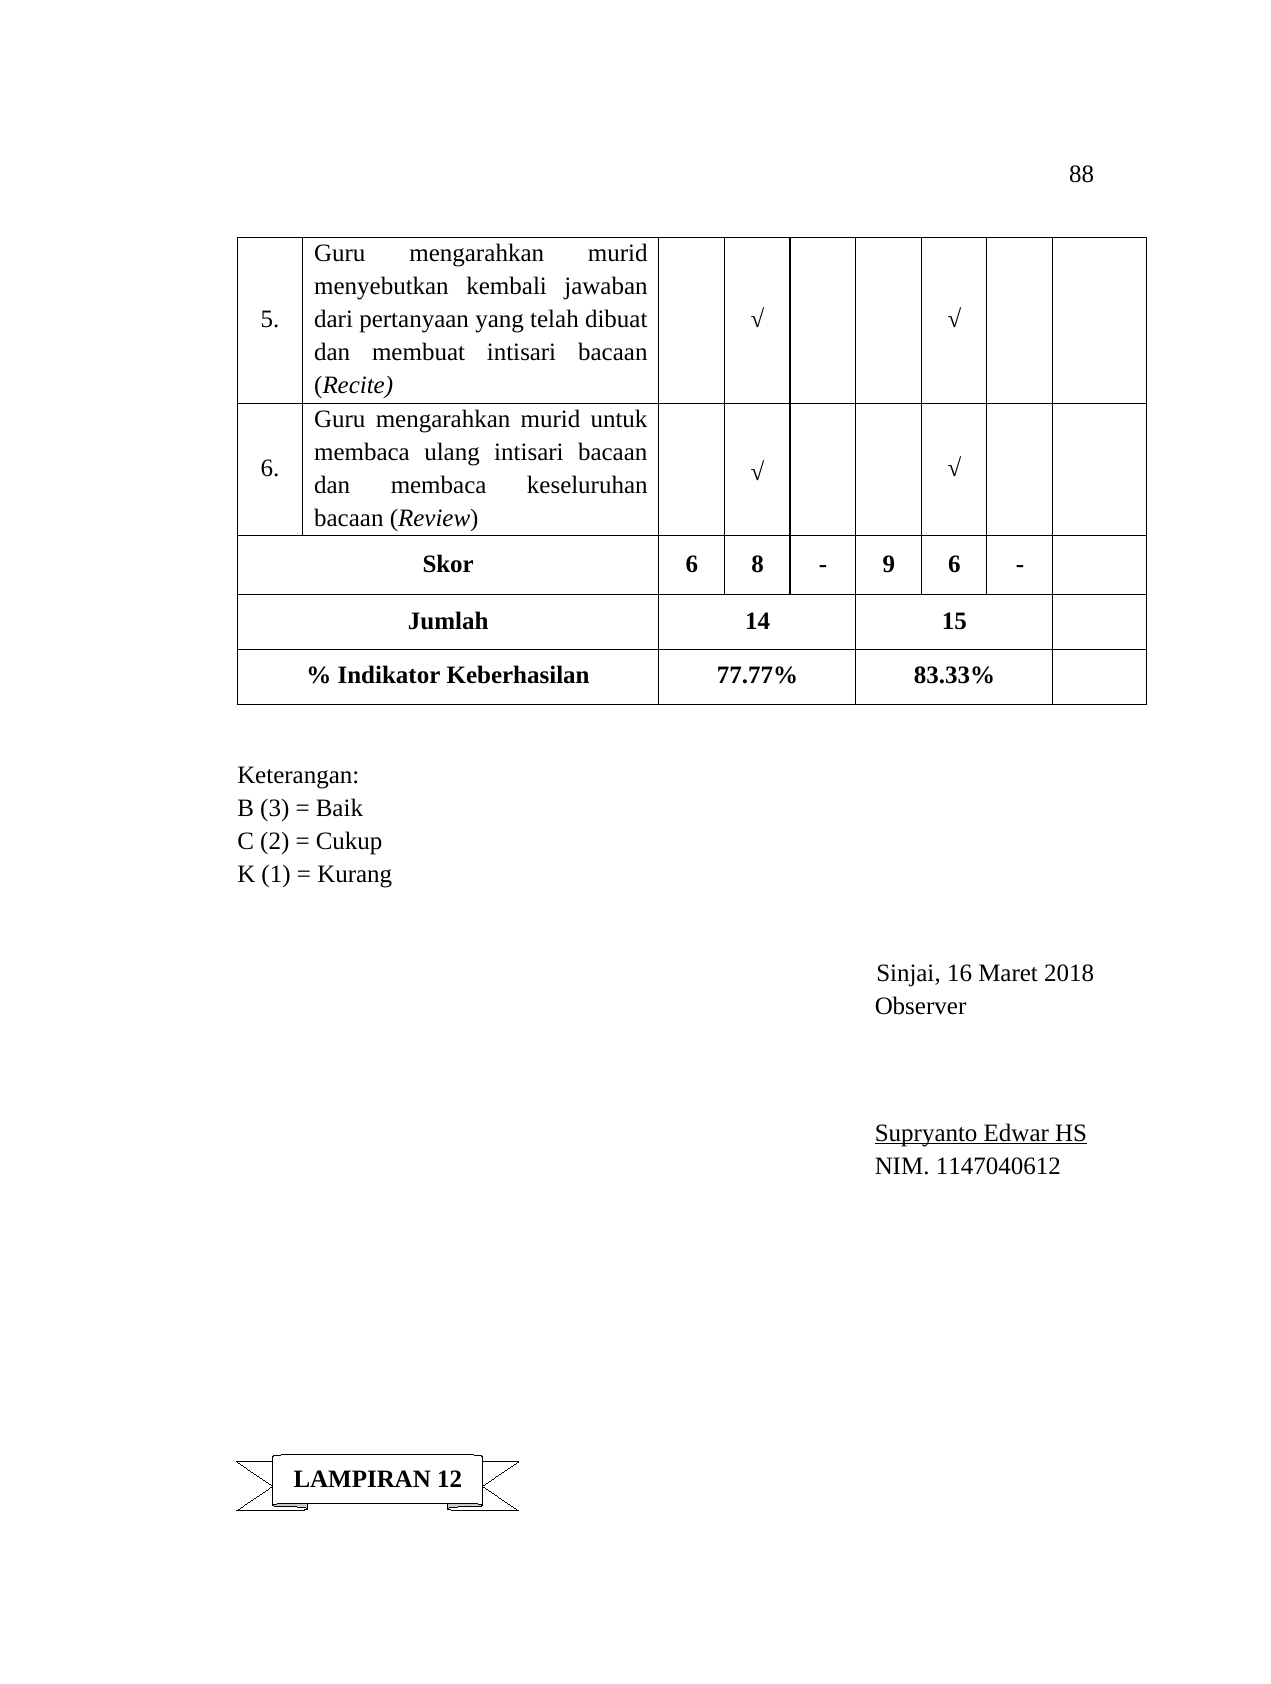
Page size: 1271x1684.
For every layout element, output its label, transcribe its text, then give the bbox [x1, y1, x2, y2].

table_cell 6 [922, 536, 986, 594]
table_cell [791, 404, 855, 535]
text B (3) = Baik [237, 793, 1094, 822]
table_cell [1053, 536, 1146, 594]
text Sinjai, 16 Maret 2018 [237, 958, 1094, 987]
table_cell - [987, 536, 1052, 594]
table_cell √ [725, 404, 789, 535]
table_cell [1053, 650, 1146, 704]
table_cell 15 [856, 595, 1052, 649]
text NIM. 1147040612 [874, 1151, 1094, 1179]
table_cell √ [725, 238, 789, 403]
table_cell [987, 404, 1052, 535]
table_cell [987, 238, 1052, 403]
table_cell 8 [725, 536, 789, 594]
table_cell [1053, 404, 1146, 535]
table_cell % Indikator Keberhasilan [238, 650, 658, 704]
text Supryanto Edwar HS [874, 1118, 1094, 1146]
table_cell [1053, 595, 1146, 649]
table_cell [659, 404, 724, 535]
table_cell 83.33% [856, 650, 1052, 704]
table_cell 6. [238, 404, 302, 535]
table_cell Skor [238, 536, 658, 594]
table_cell 14 [659, 595, 855, 649]
text Keterangan: [237, 760, 1094, 789]
table_cell √ [922, 404, 986, 535]
table_cell Jumlah [238, 595, 658, 649]
table_cell 6 [659, 536, 724, 594]
table_cell 9 [856, 536, 921, 594]
text Observer [874, 991, 1094, 1020]
table_cell [856, 404, 921, 535]
table_cell Guru mengarahkan murid menyebutkan kembali jawaban dari pertanyaan yang telah dibuat dan membuat intisari bacaan (Recite) [303, 238, 658, 403]
table_cell [856, 238, 921, 403]
table_cell 5. [238, 238, 302, 403]
table_cell - [791, 536, 855, 594]
table_cell Guru mengarahkan murid untuk membaca ulang intisari bacaan dan membaca keseluruhan bacaan (Review) [303, 404, 658, 535]
text C (2) = Cukup [237, 826, 1094, 855]
table_cell [1053, 238, 1146, 403]
table_cell 77.77% [659, 650, 855, 704]
table_cell √ [922, 238, 986, 403]
table_cell [659, 238, 724, 403]
text K (1) = Kurang [237, 859, 1094, 888]
table_cell [791, 238, 855, 403]
